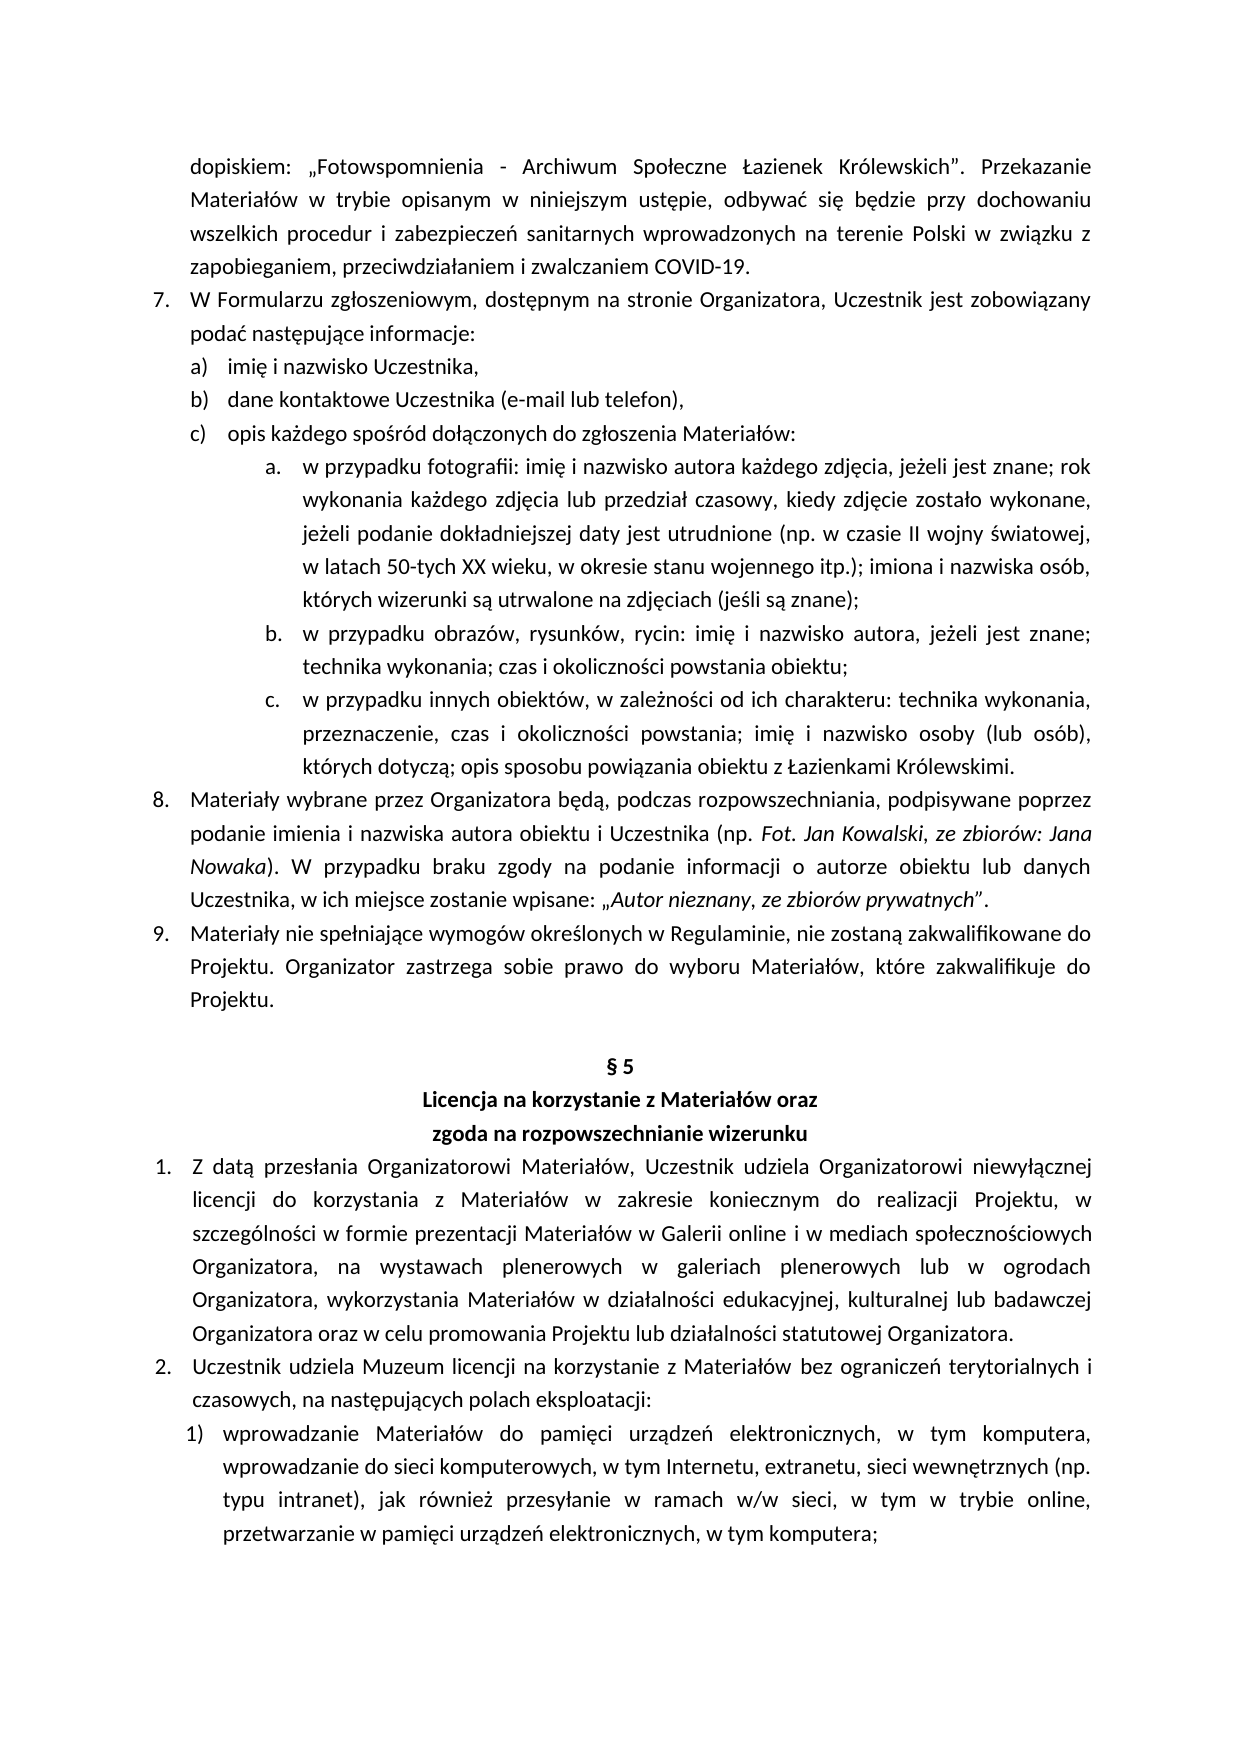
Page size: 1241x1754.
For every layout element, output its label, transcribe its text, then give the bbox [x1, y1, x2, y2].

list Z datą przesłania Organizatorowi Materiałów, Uczestnik udziela Organizatorowi niewyłącznej licencji do korzystania z Materiałów w zakresie koniecznym do realizacji Projektu, w szczególności w formie prezentacji Materiałów w Galerii online i w mediach społecznościowych Organizatora, na wystawach plenerowych w galeriach plenerowych lub w ogrodach Organizatora, wykorzystania Materiałów w działalności edukacyjnej, kulturalnej lub badawczej Organizatora oraz w celu promowania Projektu lub działalności statutowej Organizatora. [154, 1148, 1093, 1348]
list wprowadzanie Materiałów do pamięci urządzeń elektronicznych, w tym komputera, wprowadzanie do sieci komputerowych, w tym Internetu, extranetu, sieci wewnętrznych (np. typu intranet), jak również przesyłanie w ramach w/w sieci, w tym w trybie online, przetwarzanie w pamięci urządzeń elektronicznych, w tym komputera; [185, 1414, 1093, 1548]
list w przypadku fotografii: imię i nazwisko autora każdego zdjęcia, jeżeli jest znane; rok wykonania każdego zdjęcia lub przedział czasowy, kiedy zdjęcie zostało wykonane, jeżeli podanie dokładniejszej daty jest utrudnione (np. w czasie II wojny światowej, w latach 50-tych XX wieku, w okresie stanu wojennego itp.); imiona i nazwiska osób, których wizerunki są utrwalone na zdjęciach (jeśli są znane); [265, 448, 1093, 614]
list Uczestnik udziela Muzeum licencji na korzystanie z Materiałów bez ograniczeń terytorialnych i czasowych, na następujących polach eksploatacji: [154, 1348, 1093, 1414]
text Licencja na korzystanie z Materiałów oraz [148, 1081, 1093, 1114]
list Materiały nie spełniające wymogów określonych w Regulaminie, nie zostaną zakwalifikowane do Projektu. Organizator zastrzega sobie prawo do wyboru Materiałów, które zakwalifikuje do Projektu. [152, 914, 1093, 1014]
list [152, 148, 1093, 281]
text § 5 [148, 1048, 1093, 1081]
list opis każdego spośród dołączonych do zgłoszenia Materiałów: [190, 414, 1093, 448]
list Materiały wybrane przez Organizatora będą, podczas rozpowszechniania, podpisywane poprzez podanie imienia i nazwiska autora obiektu i Uczestnika (np. Fot. Jan Kowalski, ze zbiorów: Jana Nowaka). W przypadku braku zgody na podanie informacji o autorze obiektu lub danych Uczestnika, w ich miejsce zostanie wpisane: „Autor nieznany, ze zbiorów prywatnych”. [152, 781, 1093, 914]
list w przypadku innych obiektów, w zależności od ich charakteru: technika wykonania, przeznaczenie, czas i okoliczności powstania; imię i nazwisko osoby (lub osób), których dotyczą; opis sposobu powiązania obiektu z Łazienkami Królewskimi. [265, 681, 1093, 781]
list imię i nazwisko Uczestnika, [190, 348, 1093, 381]
list w przypadku obrazów, rysunków, rycin: imię i nazwisko autora, jeżeli jest znane; technika wykonania; czas i okoliczności powstania obiektu; [265, 614, 1093, 681]
list dane kontaktowe Uczestnika (e-mail lub telefon), [190, 381, 1093, 414]
text zgoda na rozpowszechnianie wizerunku [148, 1114, 1093, 1148]
list W Formularzu zgłoszeniowym, dostępnym na stronie Organizatora, Uczestnik jest zobowiązany podać następujące informacje: [153, 281, 1093, 348]
